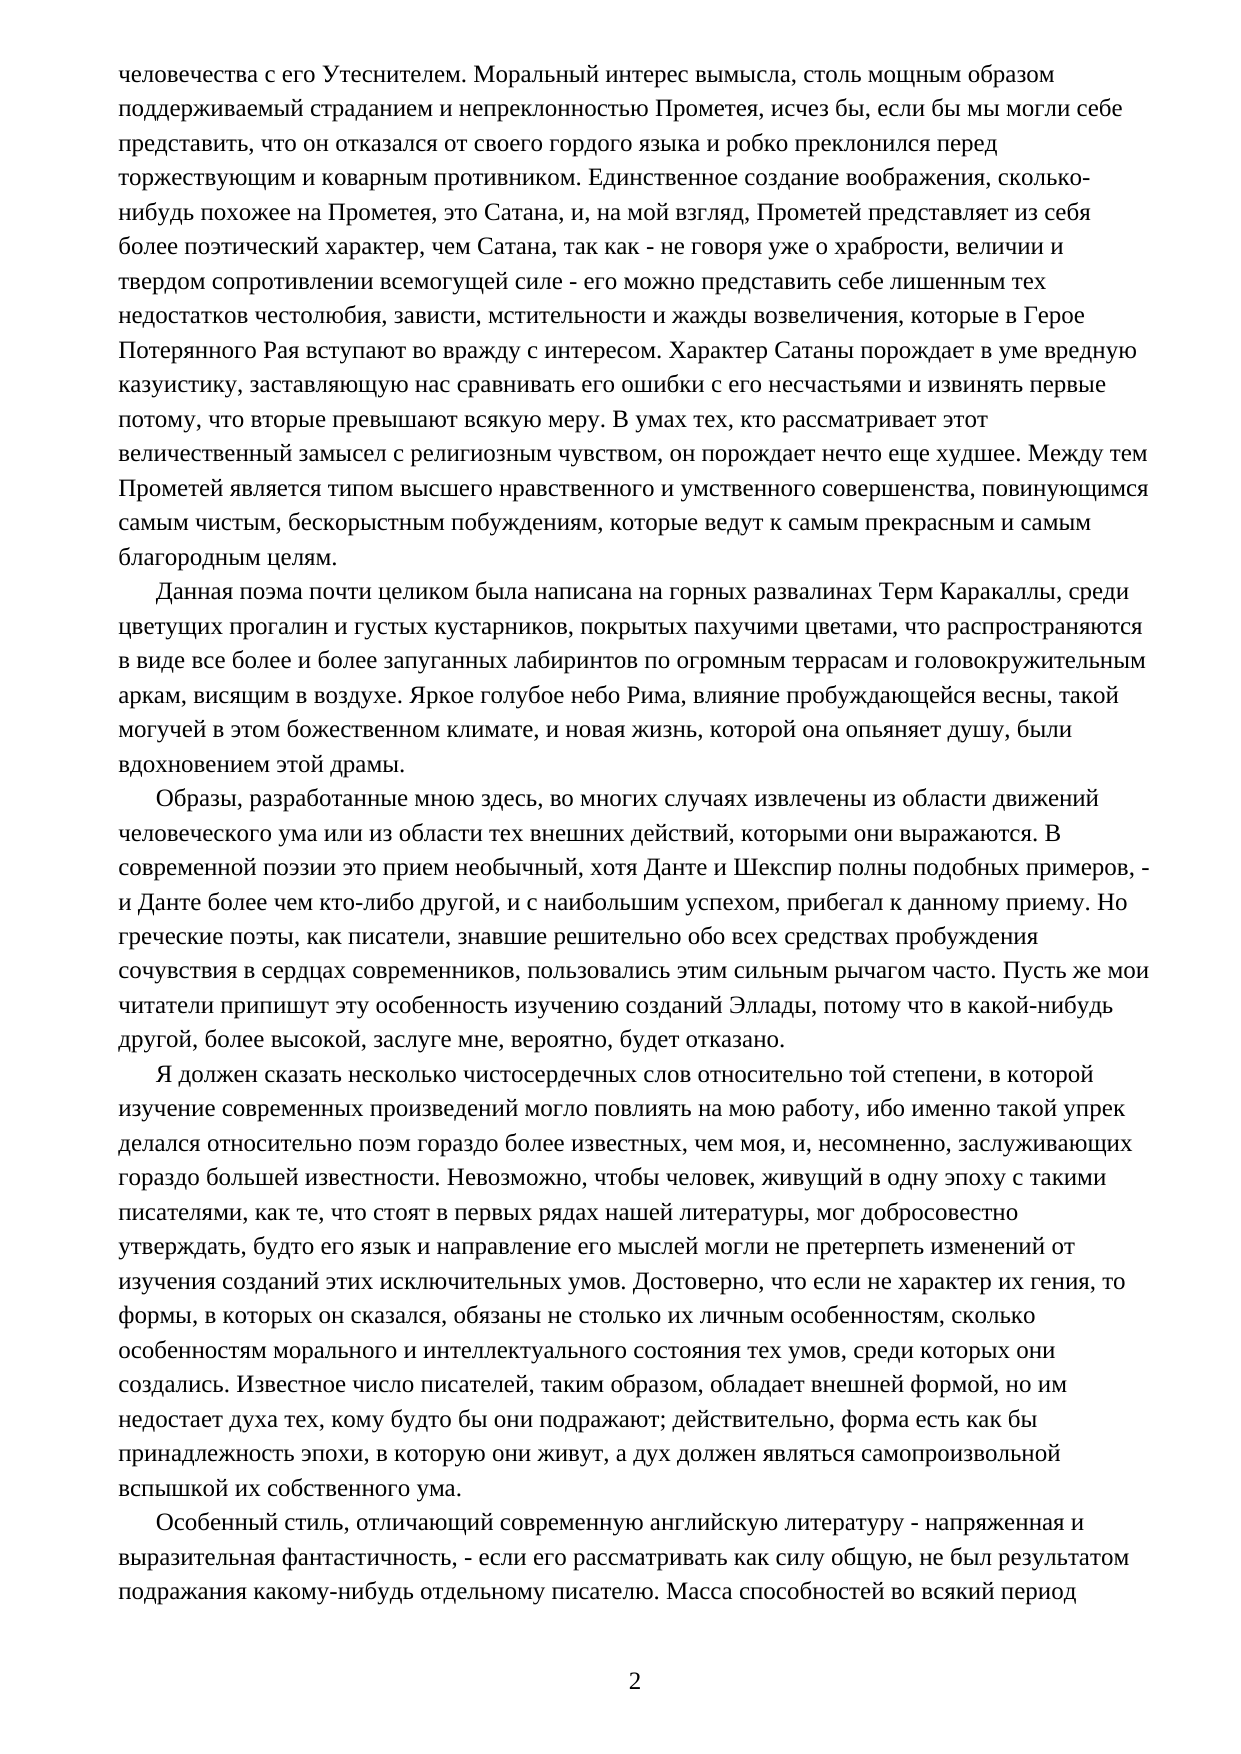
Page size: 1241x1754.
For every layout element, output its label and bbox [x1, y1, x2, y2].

text [118, 59, 1152, 1605]
